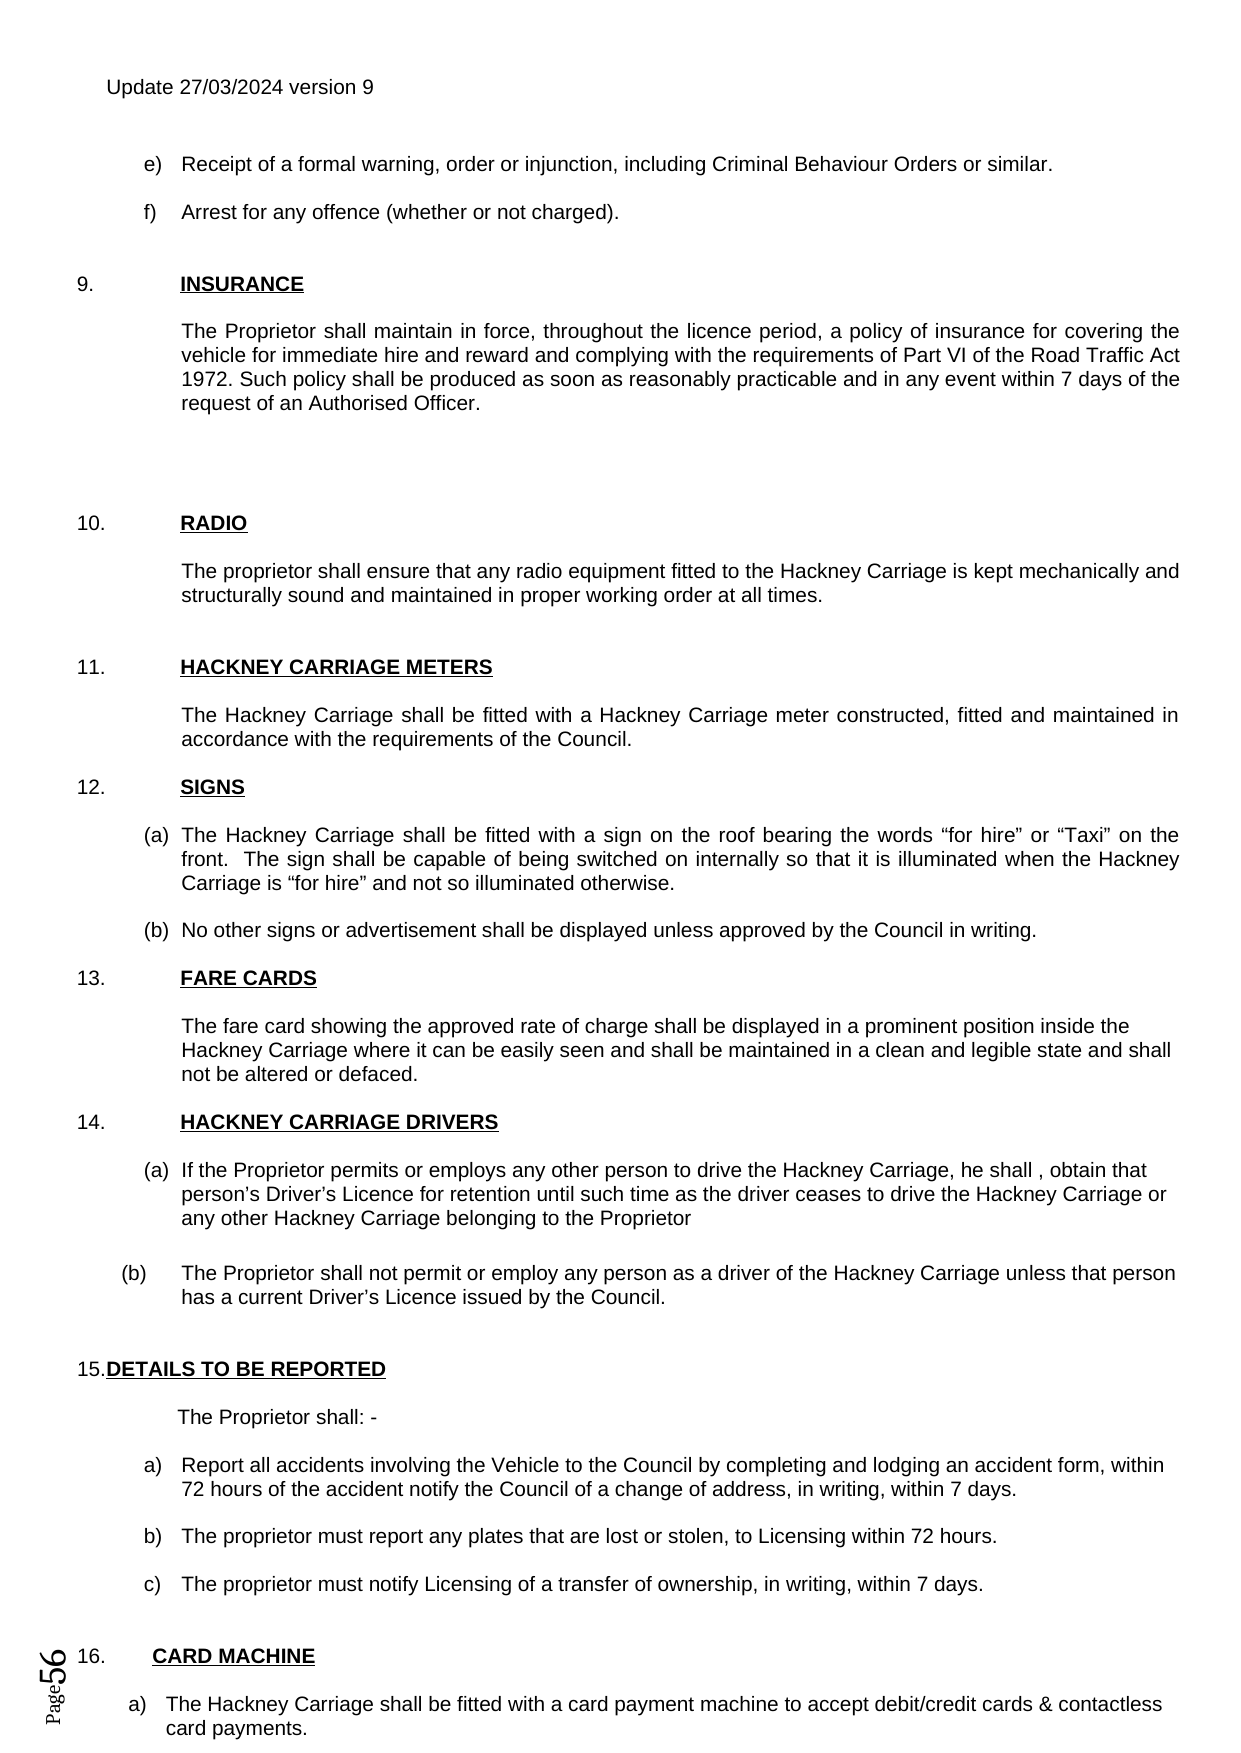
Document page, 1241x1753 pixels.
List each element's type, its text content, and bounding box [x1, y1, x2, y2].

list If the Proprietor permits or employs any other person to drive the Hackney Carriage, he shall , obtain that person’s Driver’s Licence for retention until such time as the driver ceases to drive the Hackney Carriage or any other Hackney Carriage belonging to the Proprietor [144, 1158, 1181, 1230]
list HACKNEY CARRIAGE METERS [77, 655, 1181, 679]
text The Proprietor shall: - [177, 1404, 1181, 1428]
list DETAILS TO BE REPORTED [77, 1357, 1181, 1381]
text 16. CARD MACHINE [77, 1644, 1181, 1668]
list Arrest for any offence (whether or not charged). [144, 199, 1181, 223]
list Receipt of a formal warning, order or injunction, including Criminal Behaviour Orders or similar. [144, 152, 1181, 176]
list The Hackney Carriage shall be fitted with a card payment machine to accept debit/credit cards & contactless card payments. [128, 1692, 1181, 1740]
list SIGNS [77, 774, 1181, 798]
list No other signs or advertisement shall be displayed unless approved by the Council in writing. [144, 918, 1181, 942]
list RADIO [77, 511, 1181, 535]
list FARE CARDS [77, 966, 1181, 990]
list The proprietor must report any plates that are lost or stolen, to Licensing within 72 hours. [144, 1524, 1181, 1548]
text The fare card showing the approved rate of charge shall be displayed in a prominent position inside the Hackney Carriage where it can be easily seen and shall be maintained in a clean and legible state and shall not be altered or defaced. [181, 1014, 1181, 1086]
list The Hackney Carriage shall be fitted with a sign on the roof bearing the words “for hire” or “Taxi” on the front. The sign shall be capable of being switched on internally so that it is illuminated when the Hackney Carriage is “for hire” and not so illuminated otherwise. [144, 822, 1181, 894]
list The Proprietor shall not permit or employ any person as a driver of the Hackney Carriage unless that person has a current Driver’s Licence issued by the Council. [121, 1261, 1181, 1309]
list The proprietor must notify Licensing of a transfer of ownership, in writing, within 7 days. [144, 1572, 1181, 1596]
text The proprietor shall ensure that any radio equipment fitted to the Hackney Carriage is kept mechanically and structurally sound and maintained in proper working order at all times. [181, 559, 1181, 607]
text The Hackney Carriage shall be fitted with a Hackney Carriage meter constructed, fitted and maintained in accordance with the requirements of the Council. [181, 703, 1181, 751]
list Report all accidents involving the Vehicle to the Council by completing and lodging an accident form, within 72 hours of the accident notify the Council of a change of address, in writing, within 7 days. [144, 1452, 1181, 1500]
list HACKNEY CARRIAGE DRIVERS [77, 1110, 1181, 1134]
text The Proprietor shall maintain in force, throughout the licence period, a policy of insurance for covering the vehicle for immediate hire and reward and complying with the requirements of Part VI of the Road Traffic Act 1972. Such policy shall be produced as soon as reasonably practicable and in any event within 7 days of the request of an Authorised Officer. [181, 319, 1181, 415]
list INSURANCE [77, 271, 1181, 295]
